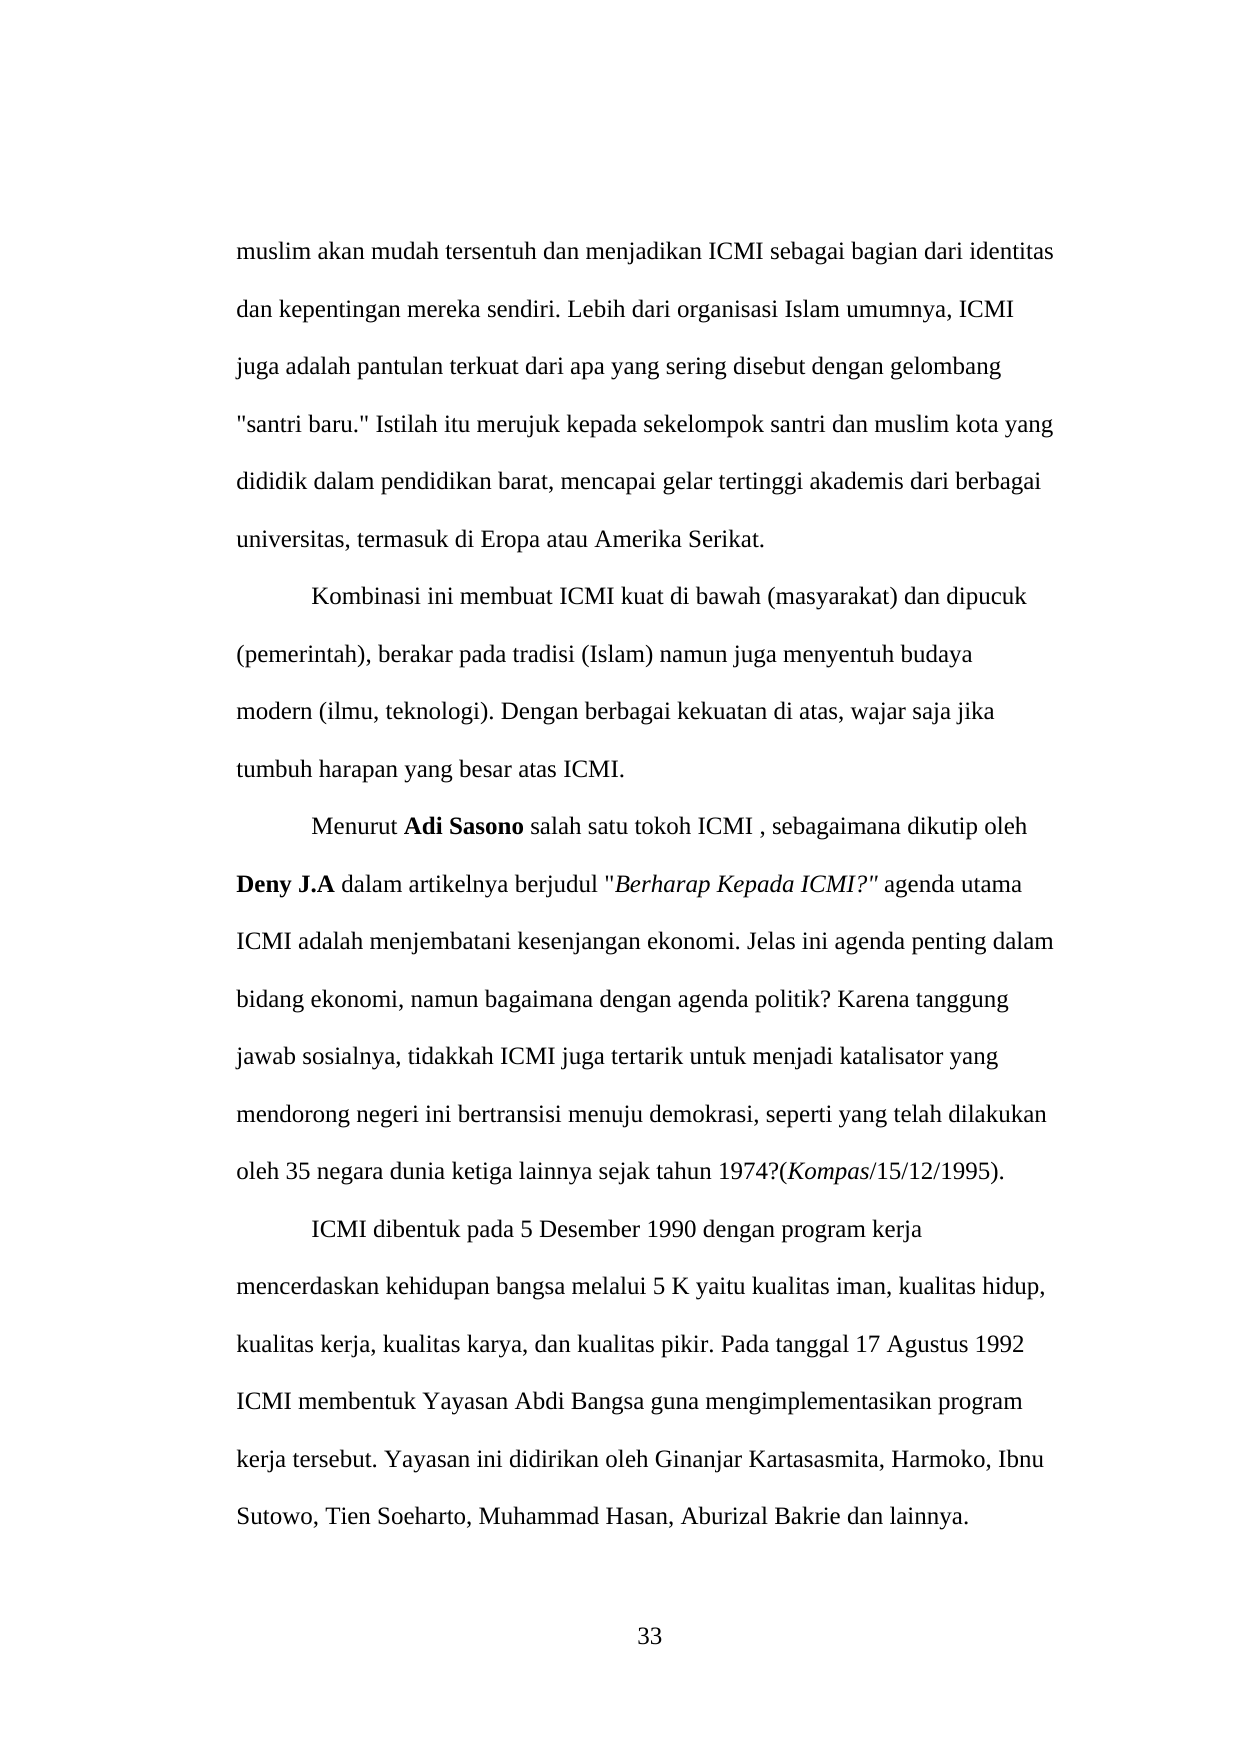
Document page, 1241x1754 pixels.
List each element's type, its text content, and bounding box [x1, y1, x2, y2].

text Menurut Adi Sasono salah satu tokoh ICMI , sebagaimana dikutip oleh Deny J.A dalam artikelnya berjudul "Berharap Kepada ICMI?" agenda utama ICMI adalah menjembatani kesenjangan ekonomi. Jelas ini agenda penting dalam bidang ekonomi, namun bagaimana dengan agenda politik? Karena tanggung jawab sosialnya, tidakkah ICMI juga tertarik untuk menjadi katalisator yang mendorong negeri ini bertransisi menuju demokrasi, seperti yang telah dilakukan oleh 35 negara dunia ketiga lainnya sejak tahun 1974?(Kompas/15/12/1995). [236, 811, 1063, 1185]
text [236, 236, 1063, 552]
text Kombinasi ini membuat ICMI kuat di bawah (masyarakat) dan dipucuk (pemerintah), berakar pada tradisi (Islam) namun juga menyentuh budaya modern (ilmu, teknologi). Dengan berbagai kekuatan di atas, wajar saja jika tumbuh harapan yang besar atas ICMI. [236, 581, 1063, 782]
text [236, 1214, 1063, 1530]
